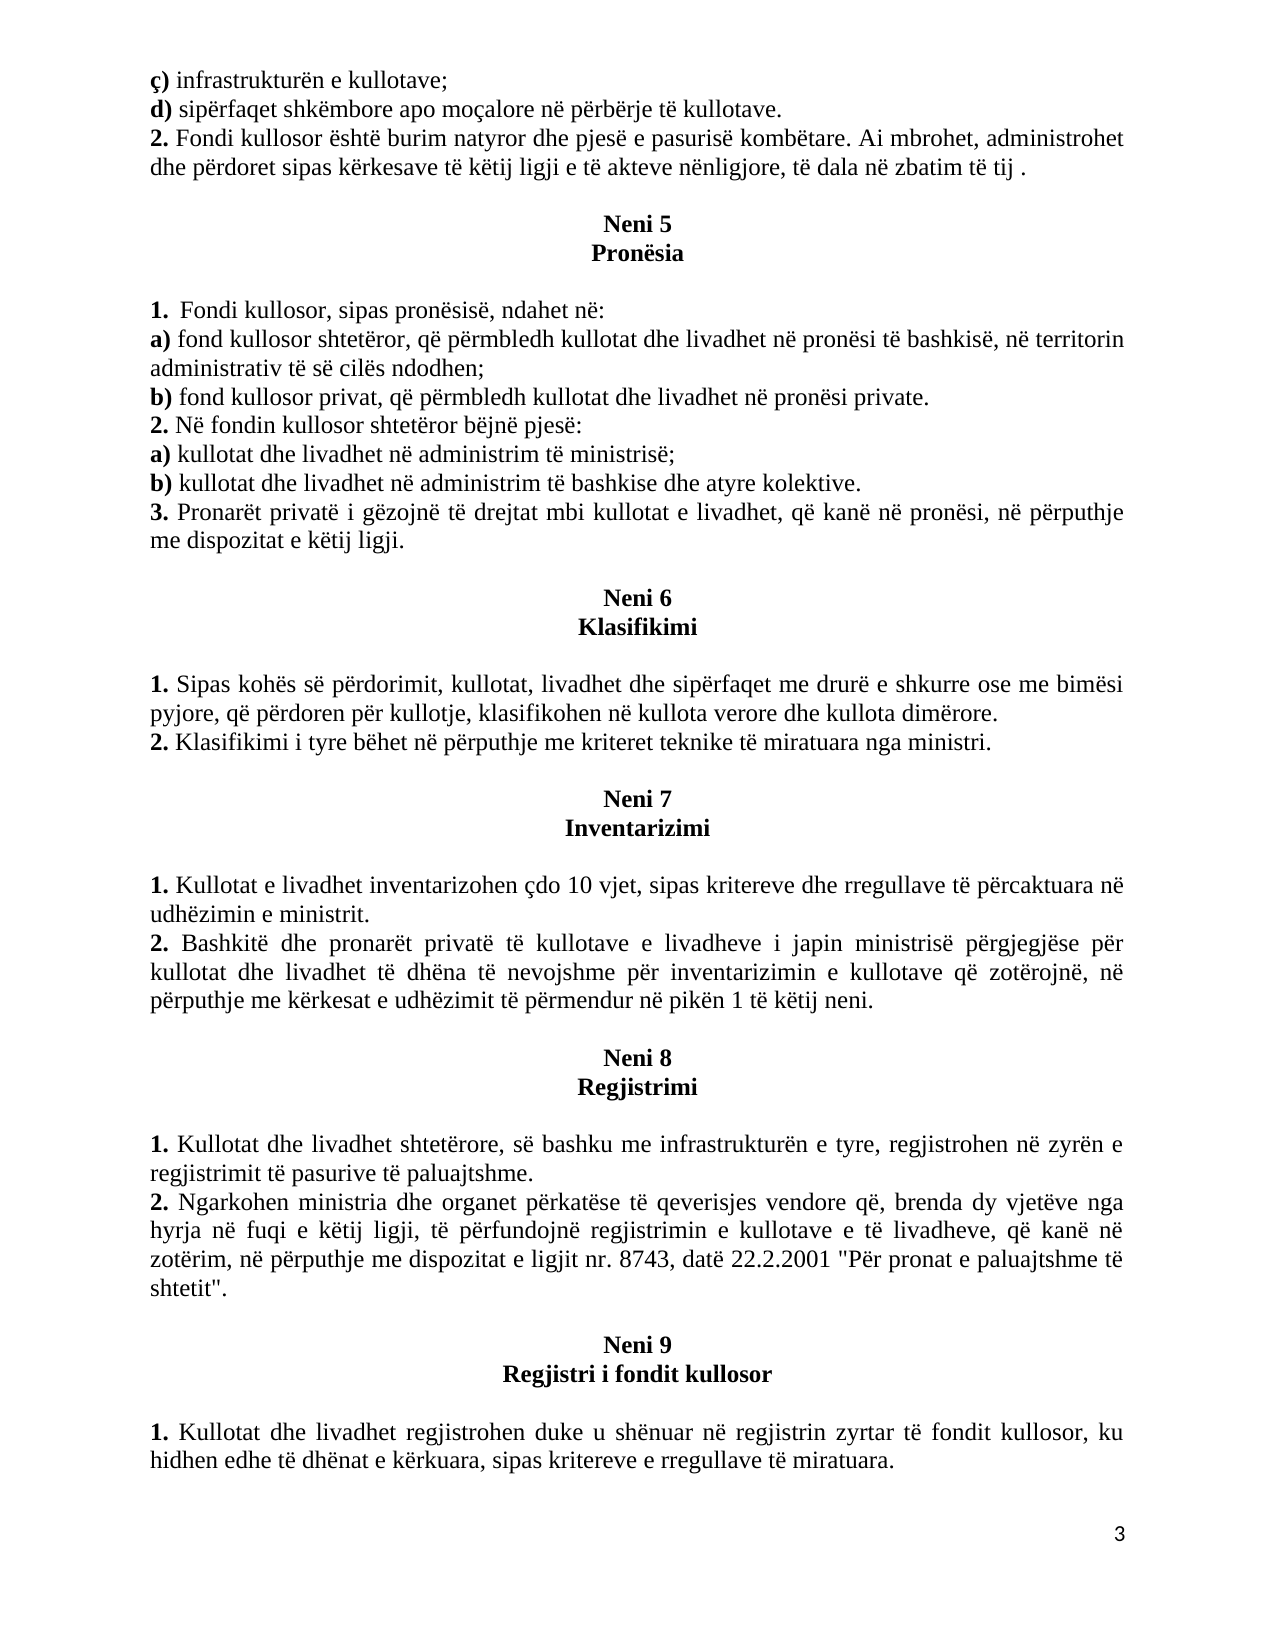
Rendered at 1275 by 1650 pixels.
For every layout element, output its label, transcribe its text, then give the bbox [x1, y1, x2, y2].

text Klasifikimi [150, 612, 1125, 641]
text a) fond kullosor shtetëror, që përmbledh kullotat dhe livadhet në pronësi të bashkisë, në territorin administrativ të së cilës ndodhen; [150, 324, 1125, 382]
text 2. Në fondin kullosor shtetëror bëjnë pjesë: [150, 411, 1125, 439]
text b) fond kullosor privat, që përmbledh kullotat dhe livadhet në pronësi private. [150, 382, 1125, 411]
text 2. Klasifikimi i tyre bëhet në përputhje me kriteret teknike të miratuara nga ministri. [150, 727, 1125, 756]
text ç) infrastrukturën e kullotave; [150, 66, 1125, 94]
text Regjistri i fondit kullosor [150, 1359, 1125, 1388]
text Inventarizimi [150, 813, 1125, 842]
text 1. Sipas kohës së përdorimit, kullotat, livadhet dhe sipërfaqet me drurë e shkurre ose me bimësi pyjore, që përdoren për kullotje, klasifikohen në kullota verore dhe kullota dimërore. [150, 669, 1125, 727]
text a) kullotat dhe livadhet në administrim të ministrisë; [150, 439, 1125, 468]
text 2. Ngarkohen ministria dhe organet përkatëse të qeverisjes vendore që, brenda dy vjetëve nga hyrja në fuqi e këtij ligji, të përfundojnë regjistrimin e kullotave e të livadheve, që kanë në zotërim, në përputhje me dispozitat e ligjit nr. 8743, datë 22.2.2001 "Për pronat e paluajtshme të shtetit". [150, 1187, 1125, 1302]
text 2. Fondi kullosor është burim natyror dhe pjesë e pasurisë kombëtare. Ai mbrohet, administrohet dhe përdoret sipas kërkesave të këtij ligji e të akteve nënligjore, të dala në zbatim të tij . [150, 123, 1125, 181]
text Neni 6 [150, 583, 1125, 612]
text Neni 8 [150, 1043, 1125, 1072]
text 1. Kullotat dhe livadhet shtetërore, së bashku me infrastrukturën e tyre, regjistrohen në zyrën e regjistrimit të pasurive të paluajtshme. [150, 1129, 1125, 1187]
text Neni 9 [150, 1331, 1125, 1359]
text Neni 7 [150, 784, 1125, 813]
text 3. Pronarët privatë i gëzojnë të drejtat mbi kullotat e livadhet, që kanë në pronësi, në përputhje me dispozitat e këtij ligji. [150, 497, 1125, 554]
text d) sipërfaqet shkëmbore apo moçalore në përbërje të kullotave. [150, 94, 1125, 123]
text Regjistrimi [150, 1072, 1125, 1101]
text Pronësia [150, 238, 1125, 267]
text 1. Kullotat e livadhet inventarizohen çdo 10 vjet, sipas kritereve dhe rregullave të përcaktuara në udhëzimin e ministrit. [150, 871, 1125, 928]
text Neni 5 [150, 209, 1125, 238]
text 2. Bashkitë dhe pronarët privatë të kullotave e livadheve i japin ministrisë përgjegjëse për kullotat dhe livadhet të dhëna të nevojshme për inventarizimin e kullotave që zotërojnë, në përputhje me kërkesat e udhëzimit të përmendur në pikën 1 të këtij neni. [150, 928, 1125, 1014]
text b) kullotat dhe livadhet në administrim të bashkise dhe atyre kolektive. [150, 468, 1125, 497]
text 1. Fondi kullosor, sipas pronësisë, ndahet në: [150, 296, 1125, 324]
text 1. Kullotat dhe livadhet regjistrohen duke u shënuar në regjistrin zyrtar të fondit kullosor, ku hidhen edhe të dhënat e kërkuara, sipas kritereve e rregullave të miratuara. [150, 1417, 1125, 1474]
